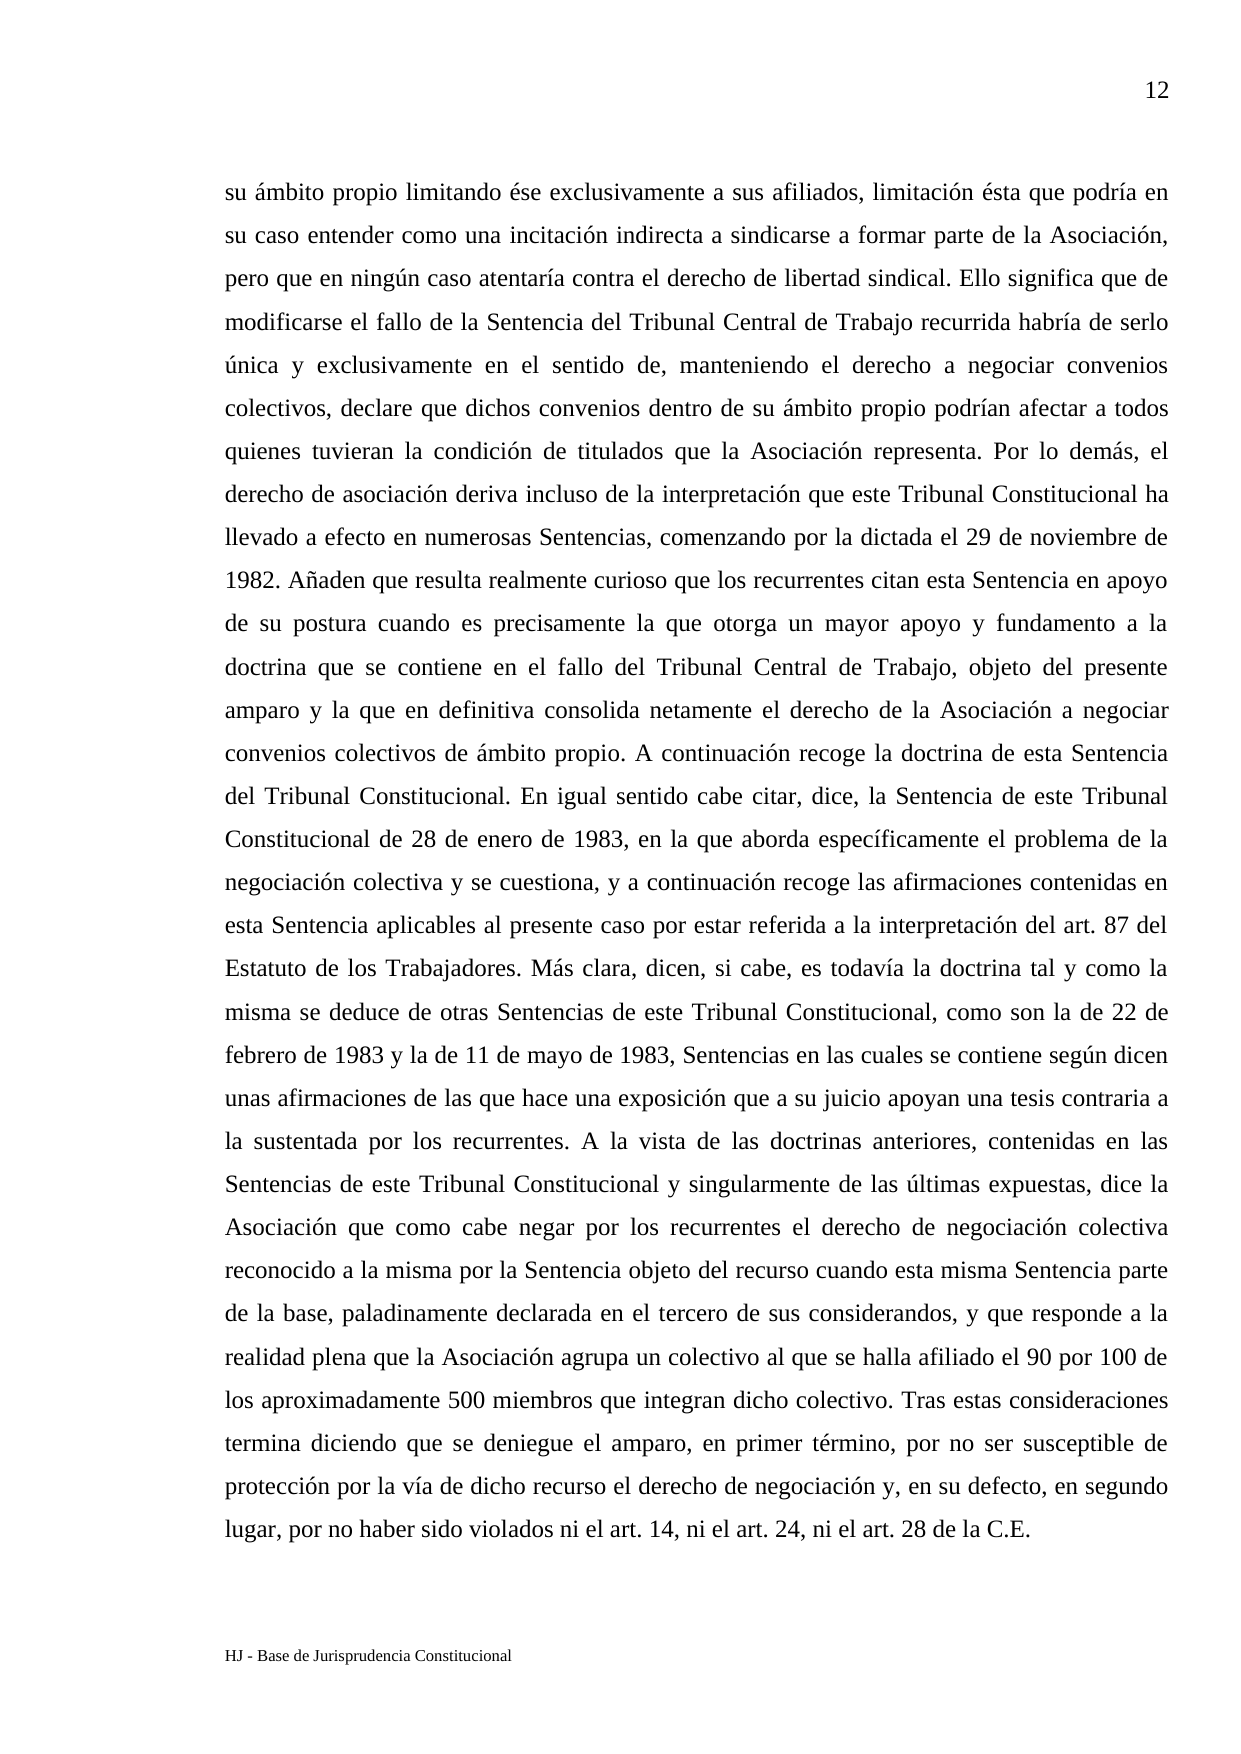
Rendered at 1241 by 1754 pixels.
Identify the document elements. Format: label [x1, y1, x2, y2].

text [224, 177, 1169, 1543]
